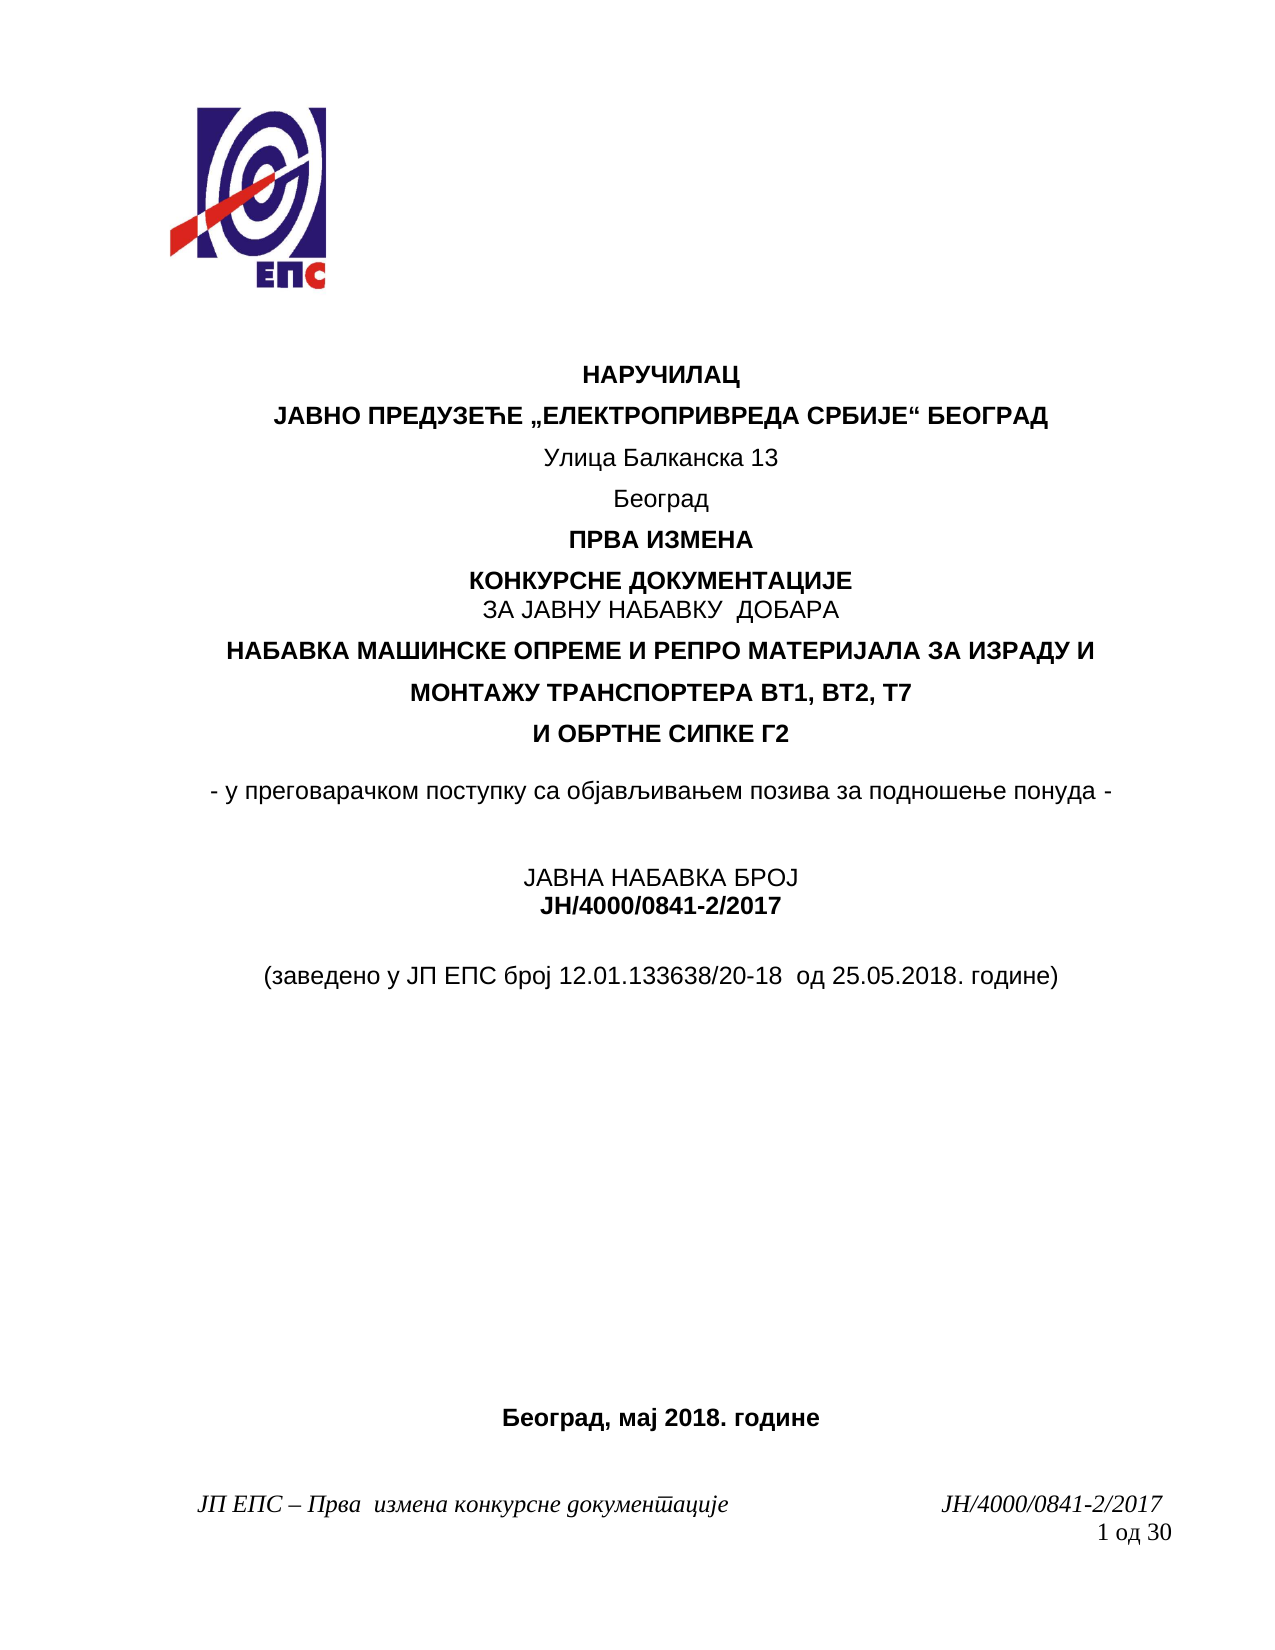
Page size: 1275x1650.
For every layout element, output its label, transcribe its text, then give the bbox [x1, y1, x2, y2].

text ЈАВНО ПРЕДУЗЕЋЕ „ЕЛЕКТРОПРИВРЕДА СРБИЈЕ“ БЕОГРАД [150, 401, 1172, 430]
text И ОБРТНЕ СИПКЕ Г2 [150, 719, 1172, 748]
text ЗА ЈАВНУ НАБАВКУ ДОБАРА [150, 595, 1172, 624]
text НАБАВКА МАШИНСКЕ ОПРЕМЕ И РЕПРО МАТЕРИЈАЛА ЗА ИЗРАДУ И [150, 636, 1172, 665]
text МОНТАЖУ ТРАНСПОРТЕРА ВТ1, ВТ2, Т7 [150, 678, 1172, 706]
text Београд [150, 484, 1172, 513]
text (заведено у ЈП ЕПС број 12.01.133638/20-18 од 25.05.2018. године) [150, 961, 1172, 990]
picture [150, 97, 347, 307]
text Улица Балканска 13 [150, 443, 1172, 471]
text - у преговарачком поступку са објављивањем позива за подношење понуда - [150, 776, 1172, 805]
text ПРВА ИЗМЕНА [150, 525, 1172, 554]
text НАРУЧИЛАЦ [150, 360, 1172, 389]
text ЈАВНА НАБАВКА БРОЈ [150, 863, 1172, 891]
text ЈН/4000/0841-2/2017 [150, 891, 1172, 920]
text КОНКУРСНЕ ДОКУМЕНТАЦИЈЕ [150, 566, 1172, 595]
text Београд, мај 2018. године [150, 1403, 1172, 1431]
